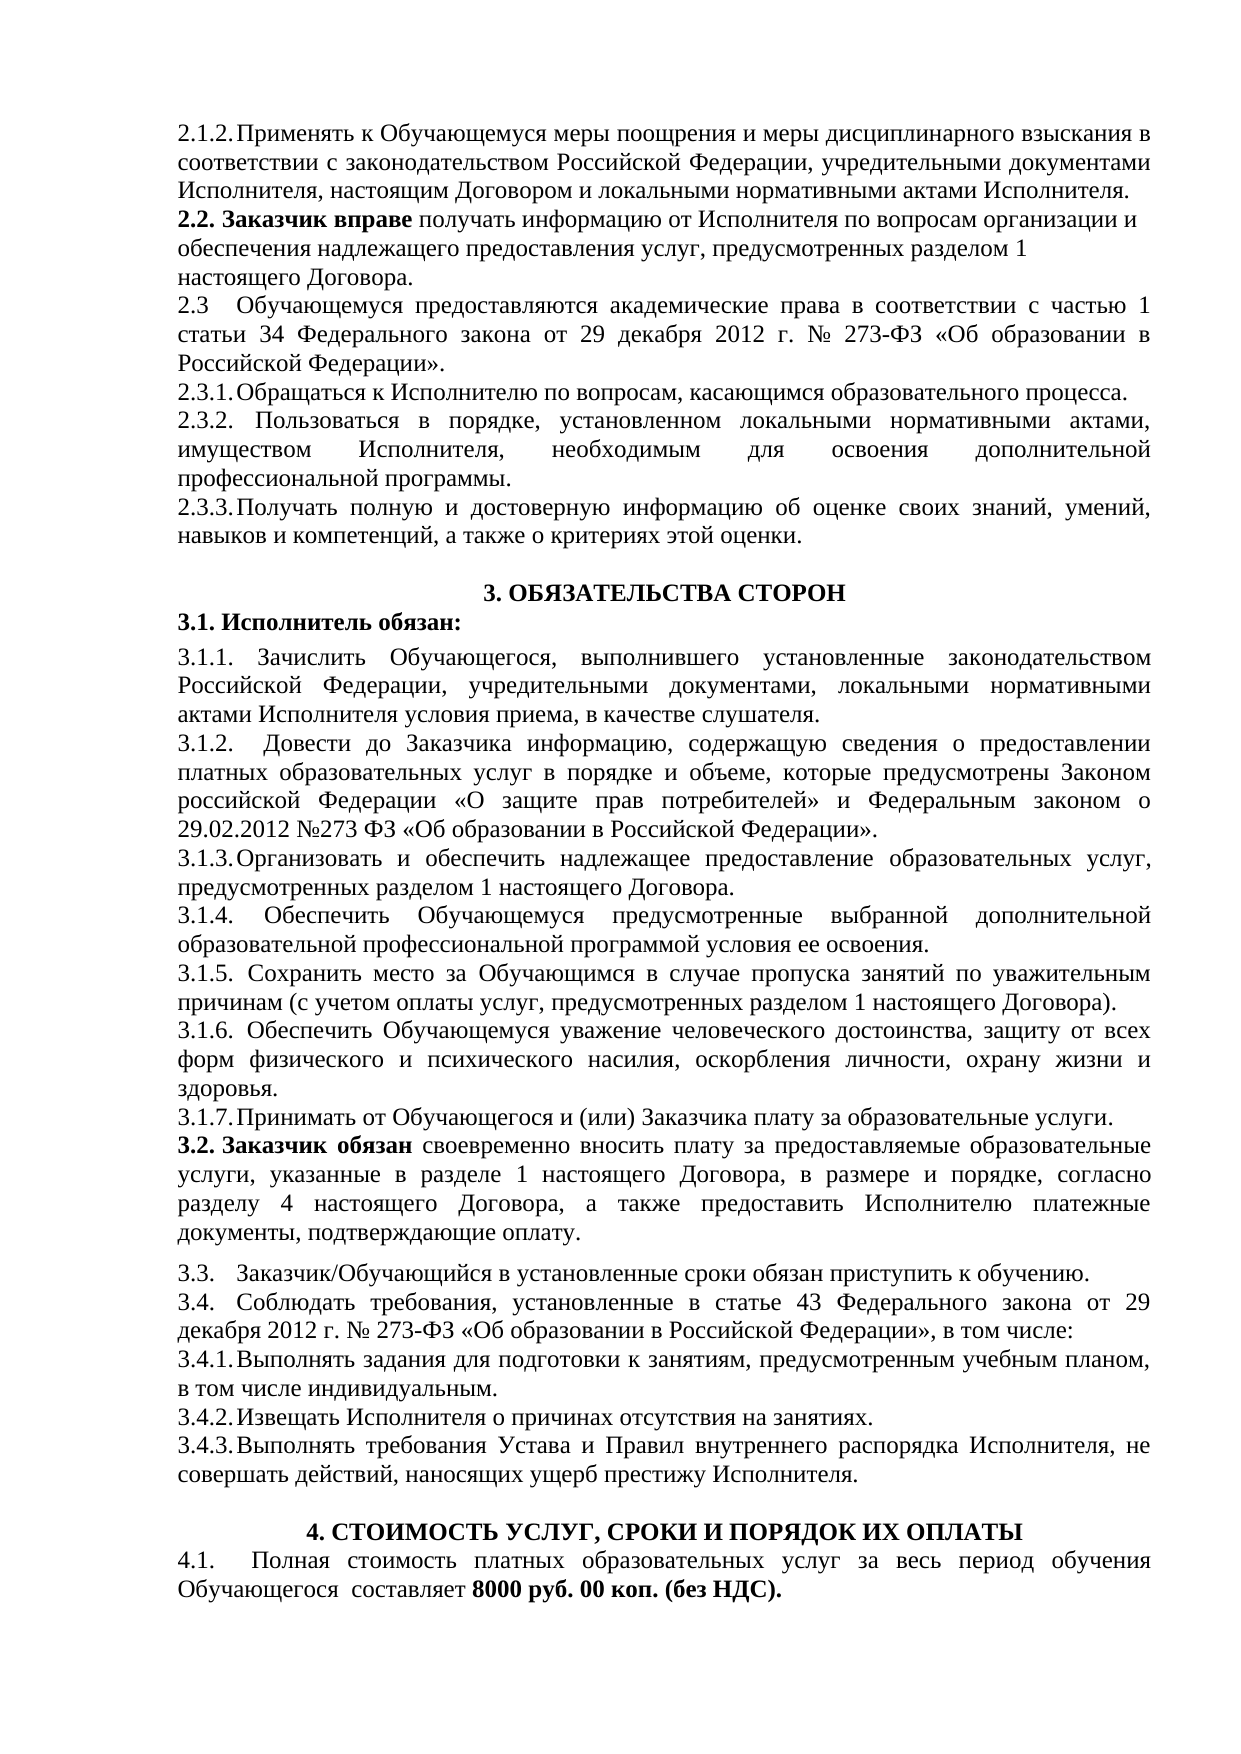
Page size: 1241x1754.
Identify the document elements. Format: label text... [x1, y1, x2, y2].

list Выполнять задания для подготовки к занятиям, предусмотренным учебным планом, в том числе индивидуальным. [177, 1344, 1152, 1402]
list Применять к Обучающемуся меры поощрения и меры дисциплинарного взыскания в соответствии с законодательством Российской Федерации, учредительными документами Исполнителя, настоящим Договором и локальными нормативными актами Исполнителя. [177, 118, 1152, 204]
list Обучающемуся предоставляются академические права в соответствии с частью 1 статьи 34 Федерального закона от 29 декабря 2012 г. № 273-ФЗ «Об образовании в Российской Федерации». [177, 291, 1152, 377]
text 3. ОБЯЗАТЕЛЬСТВА СТОРОН [177, 578, 1152, 607]
list Пользоваться в порядке, установленном локальными нормативными актами, имуществом Исполнителя, необходимым для освоения дополнительной профессиональной программы. [177, 406, 1152, 492]
list Извещать Исполнителя о причинах отсутствия на занятиях. [177, 1402, 1152, 1431]
list Соблюдать требования, установленные в статье 43 Федерального закона от 29 декабря 2012 г. № 273-ФЗ «Об образовании в Российской Федерации», в том числе: [177, 1287, 1152, 1344]
list Обеспечить Обучающемуся предусмотренные выбранной дополнительной образовательной профессиональной программой условия ее освоения. [177, 901, 1152, 958]
list Организовать и обеспечить надлежащее предоставление образовательных услуг, предусмотренных разделом 1 настоящего Договора. [177, 843, 1152, 901]
list Заказчик вправе получать информацию от Исполнителя по вопросам организации и обеспечения надлежащего предоставления услуг, предусмотренных разделом 1 настоящего Договора. [177, 204, 1152, 291]
text 3.1.2. Довести до Заказчика информацию, содержащую сведения о предоставлении платных образовательных услуг в порядке и объеме, которые предусмотрены Законом российской Федерации «О защите прав потребителей» и Федеральным законом о 29.02.2012 №273 ФЗ «Об образовании в Российской Федерации». [177, 728, 1152, 843]
list Обращаться к Исполнителю по вопросам, касающимся образовательного процесса. [177, 377, 1152, 406]
list Выполнять требования Устава и Правил внутреннего распорядка Исполнителя, не совершать действий, наносящих ущерб престижу Исполнителя. [177, 1431, 1152, 1488]
list Принимать от Обучающегося и (или) Заказчика плату за образовательные услуги. [177, 1102, 1152, 1131]
list Заказчик обязан своевременно вносить плату за предоставляемые образовательные услуги, указанные в разделе 1 настоящего Договора, в размере и порядке, согласно разделу 4 настоящего Договора, а также предоставить Исполнителю платежные документы, подтверждающие оплату. [177, 1131, 1152, 1246]
text 3.1.1. Зачислить Обучающегося, выполнившего установленные законодательством Российской Федерации, учредительными документами, локальными нормативными актами Исполнителя условия приема, в качестве слушателя. [177, 642, 1152, 728]
list Заказчик/Обучающийся в установленные сроки обязан приступить к обучению. [177, 1258, 1152, 1287]
list Полная стоимость платных образовательных услуг за весь период обучения Обучающегося составляет 8000 руб. 00 коп. (без НДС). [177, 1546, 1152, 1603]
list Обеспечить Обучающемуся уважение человеческого достоинства, защиту от всех форм физического и психического насилия, оскорбления личности, охрану жизни и здоровья. [177, 1016, 1152, 1102]
list Получать полную и достоверную информацию об оценке своих знаний, умений, навыков и компетенций, а также о критериях этой оценки. [177, 492, 1152, 549]
list Сохранить место за Обучающимся в случае пропуска занятий по уважительным причинам (с учетом оплаты услуг, предусмотренных разделом 1 настоящего Договора). [177, 958, 1152, 1016]
text 4. СТОИМОСТЬ УСЛУГ, СРОКИ И ПОРЯДОК ИХ ОПЛАТЫ [177, 1517, 1152, 1546]
text 3.1. Исполнитель обязан: [177, 607, 1152, 636]
